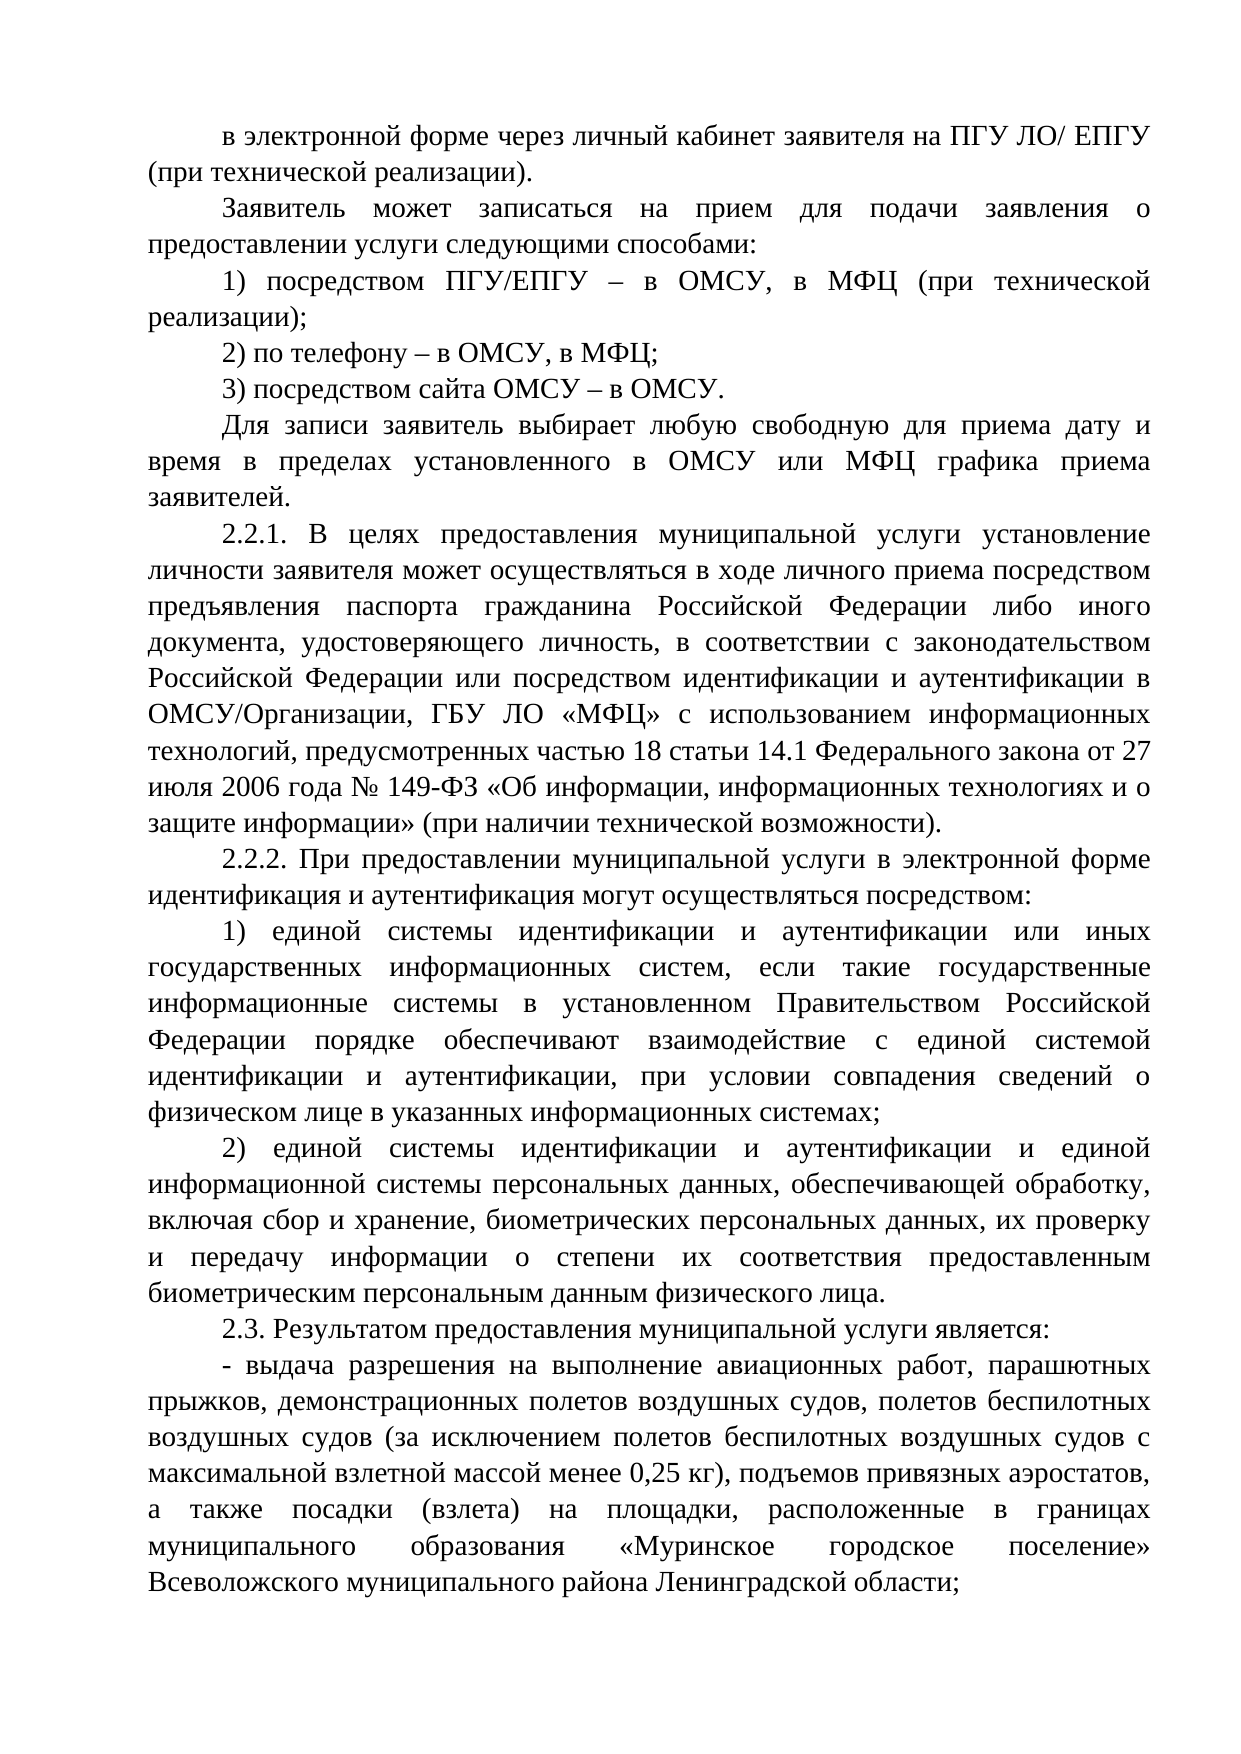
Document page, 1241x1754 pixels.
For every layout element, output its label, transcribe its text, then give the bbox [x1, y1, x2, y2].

text Заявитель может записаться на прием для подачи заявления о предоставлении услуги следующими способами: [148, 190, 1152, 260]
text 2.3. Результатом предоставления муниципальной услуги является: [148, 1311, 1152, 1344]
text 1) единой системы идентификации и аутентификации или иных государственных информационных систем, если такие государственные информационные системы в установленном Правительством Российской Федерации порядке обеспечивают взаимодействие с единой системой идентификации и аутентификации, при условии совпадения сведений о физическом лице в указанных информационных системах; [148, 913, 1152, 1128]
text 2.2.1. В целях предоставления муниципальной услуги установление личности заявителя может осуществляться в ходе личного приема посредством предъявления паспорта гражданина Российской Федерации либо иного документа, удостоверяющего личность, в соответствии с законодательством Российской Федерации или посредством идентификации и аутентификации в ОМСУ/Организации, ГБУ ЛО «МФЦ» с использованием информационных технологий, предусмотренных частью 18 статьи 14.1 Федерального закона от 27 июля 2006 года № 149-ФЗ «Об информации, информационных технологиях и о защите информации» (при наличии технической возможности). [148, 516, 1152, 838]
text 3) посредством сайта ОМСУ – в ОМСУ. [148, 371, 1152, 405]
text 1) посредством ПГУ/ЕПГУ – в ОМСУ, в МФЦ (при технической реализации); [148, 263, 1152, 332]
text 2.2.2. При предоставлении муниципальной услуги в электронной форме идентификация и аутентификация могут осуществляться посредством: [148, 841, 1152, 911]
text 2) единой системы идентификации и аутентификации и единой информационной системы персональных данных, обеспечивающей обработку, включая сбор и хранение, биометрических персональных данных, их проверку и передачу информации о степени их соответствия предоставленным биометрическим персональным данным физического лица. [148, 1130, 1152, 1308]
text в электронной форме через личный кабинет заявителя на ПГУ ЛО/ ЕПГУ (при технической реализации). [148, 118, 1152, 188]
text - выдача разрешения на выполнение авиационных работ, парашютных прыжков, демонстрационных полетов воздушных судов, полетов беспилотных воздушных судов (за исключением полетов беспилотных воздушных судов с максимальной взлетной массой менее 0,25 кг), подъемов привязных аэростатов, а также посадки (взлета) на площадки, расположенные в границах муниципального образования «Муринское городское поселение» Всеволожского муниципального района Ленинградской области; [148, 1347, 1152, 1597]
text Для записи заявитель выбирает любую свободную для приема дату и время в пределах установленного в ОМСУ или МФЦ графика приема заявителей. [148, 407, 1152, 513]
text 2) по телефону – в ОМСУ, в МФЦ; [148, 335, 1152, 368]
